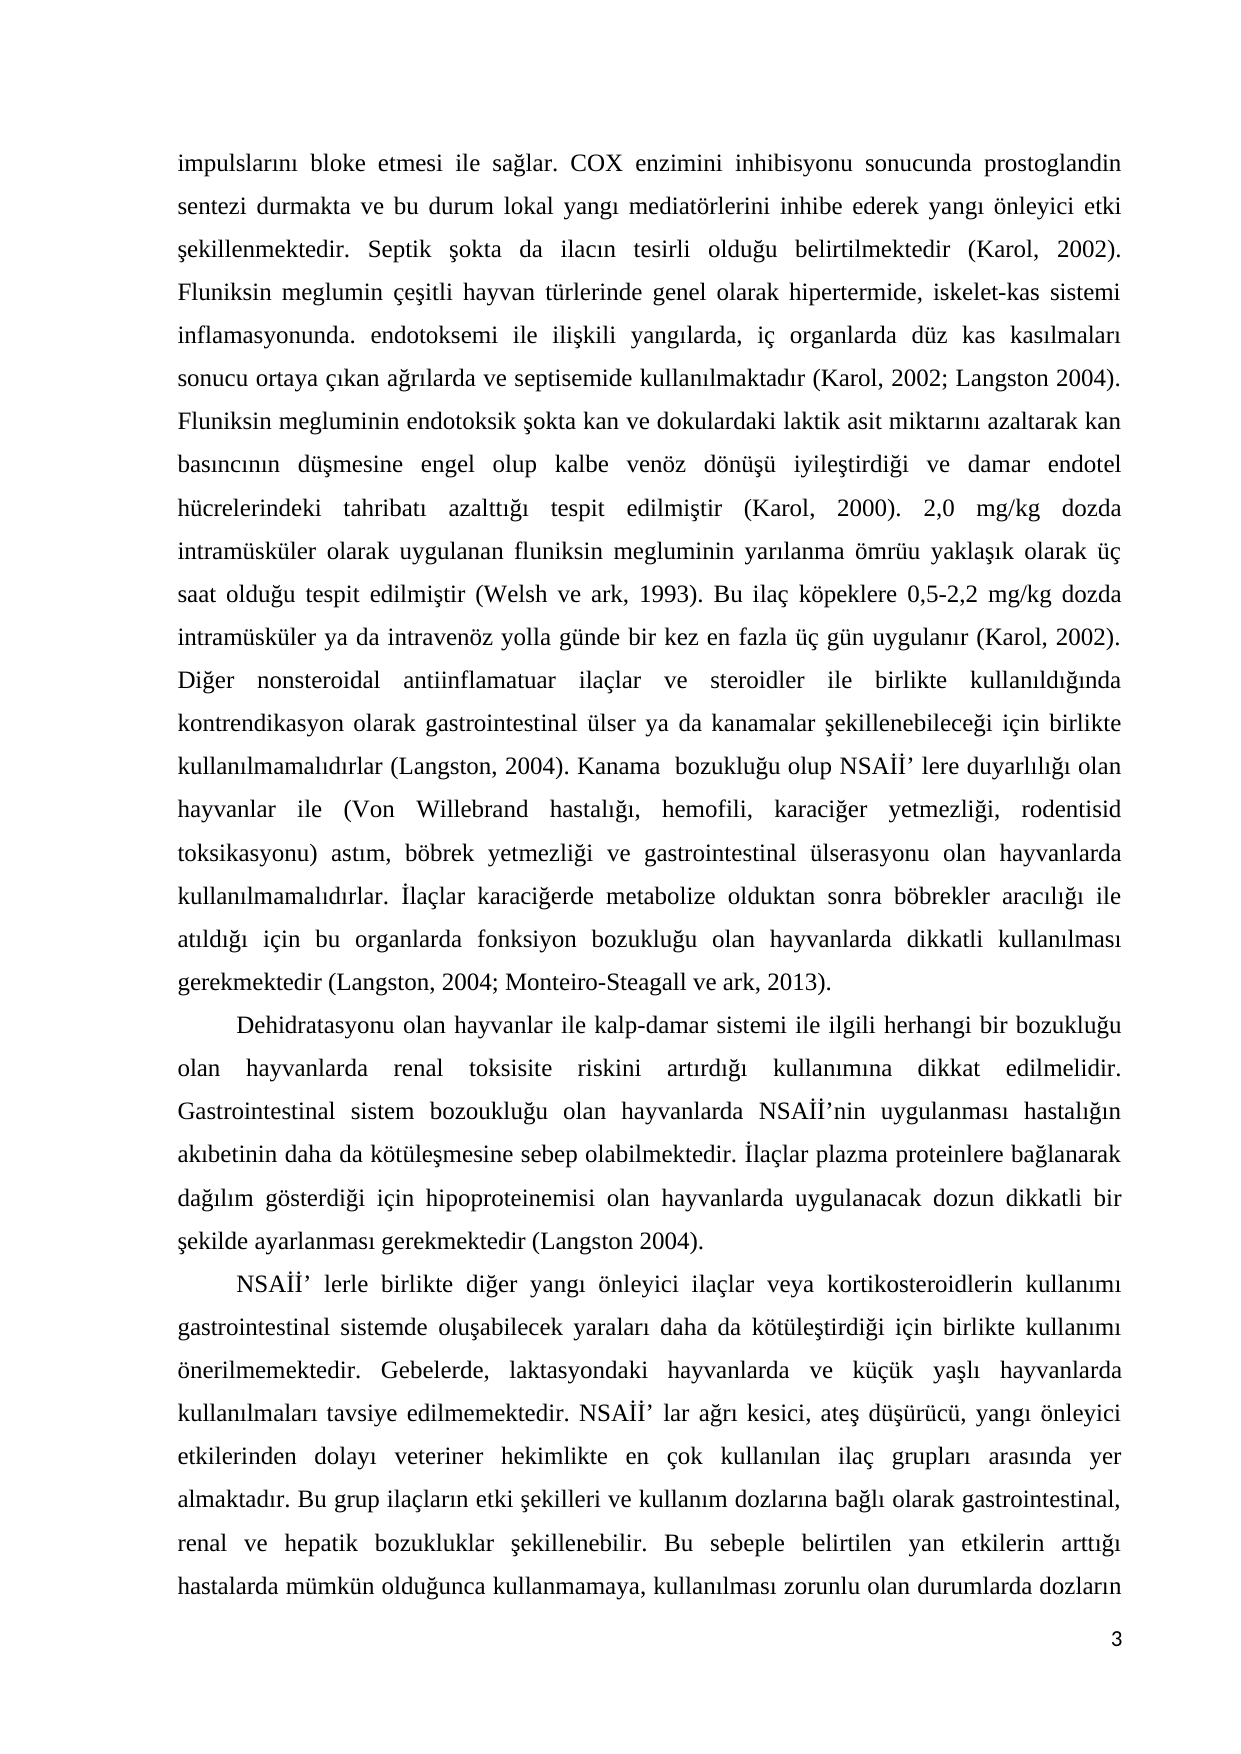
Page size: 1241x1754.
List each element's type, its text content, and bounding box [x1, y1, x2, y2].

text Dehidratasyonu olan hayvanlar ile kalp-damar sistemi ile ilgili herhangi bir bozukluğu olan hayvanlarda renal toksisite riskini artırdığı kullanımına dikkat edilmelidir. Gastrointestinal sistem bozoukluğu olan hayvanlarda NSAİİ’nin uygulanması hastalığın akıbetinin daha da kötüleşmesine sebep olabilmektedir. İlaçlar plazma proteinlere bağlanarak dağılım gösterdiği için hipoproteinemisi olan hayvanlarda uygulanacak dozun dikkatli bir şekilde ayarlanması gerekmektedir (Langston 2004). [177, 1010, 1122, 1254]
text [177, 1269, 1122, 1599]
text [177, 148, 1122, 996]
